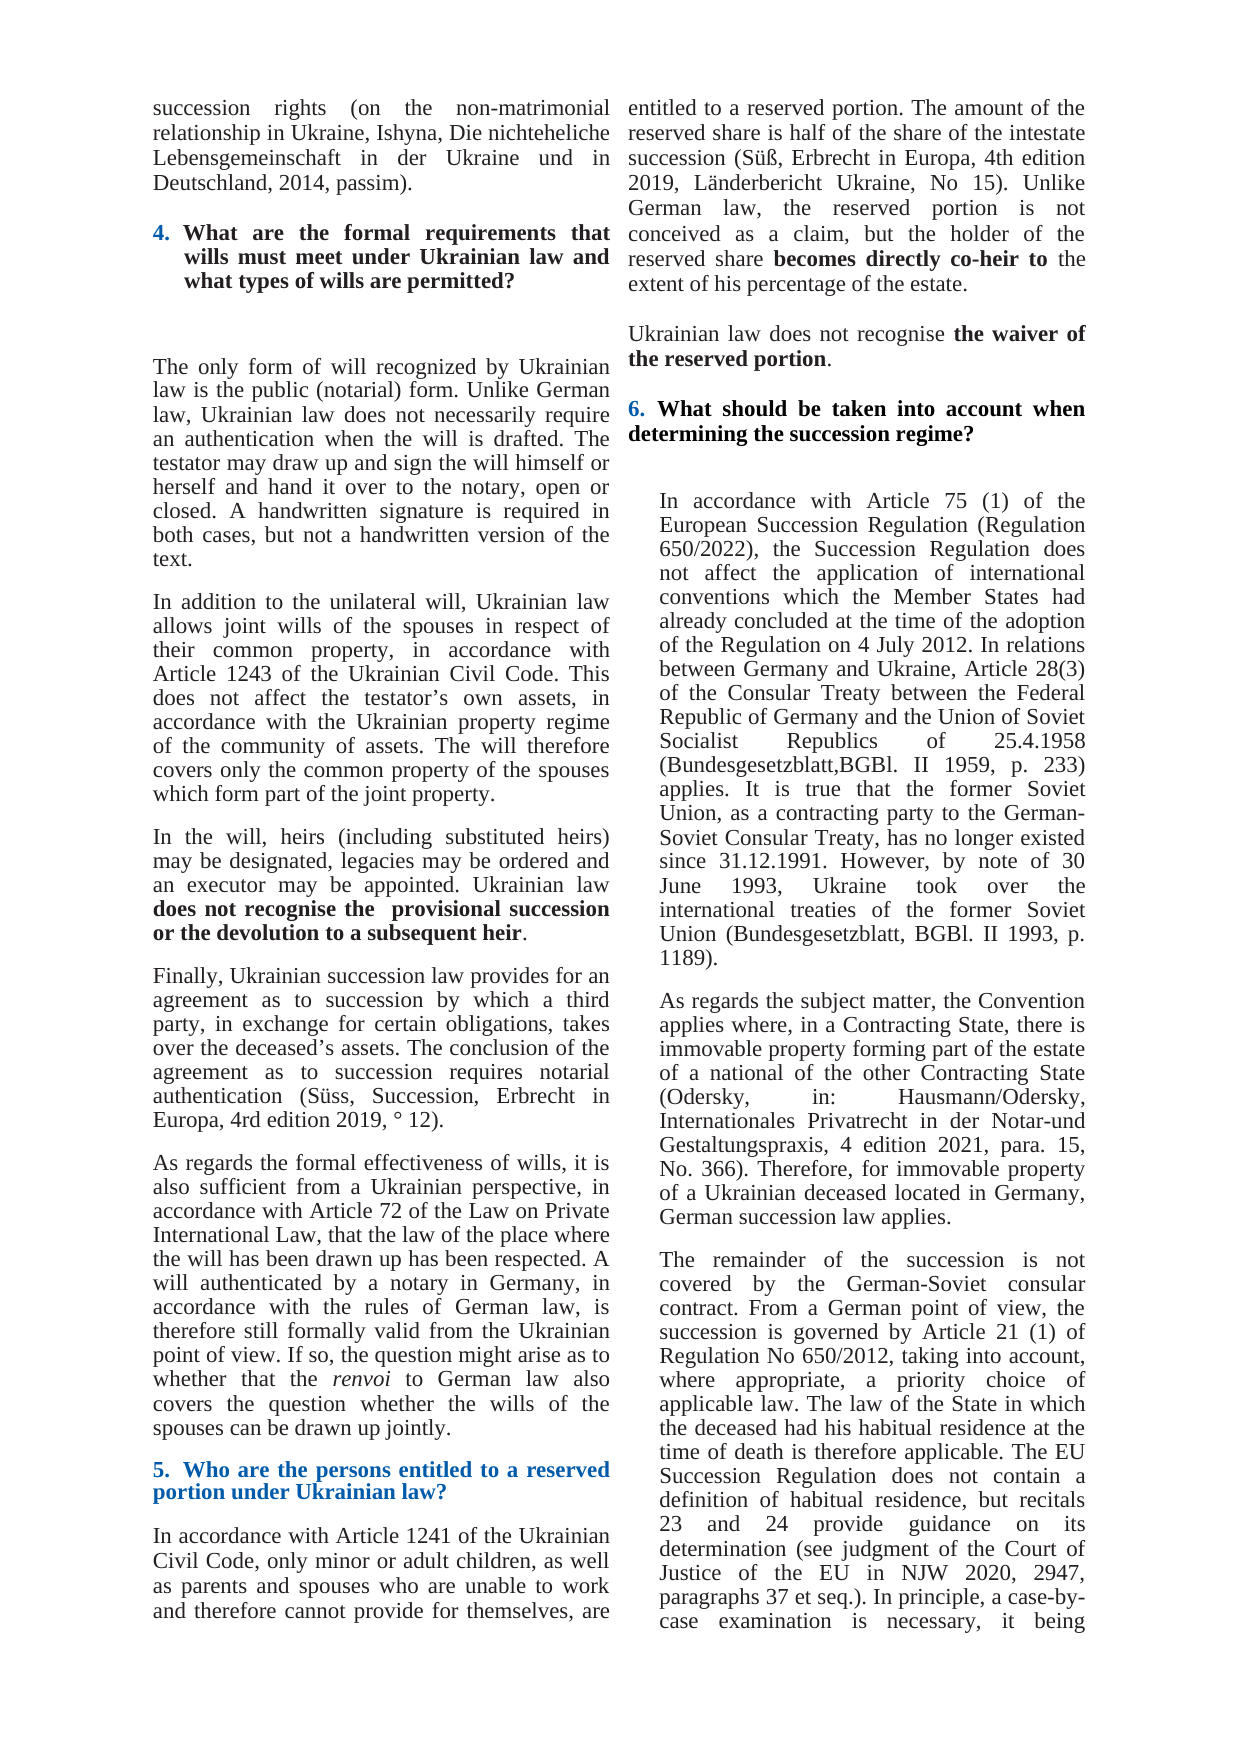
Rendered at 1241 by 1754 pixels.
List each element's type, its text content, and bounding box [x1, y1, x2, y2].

text Finally, Ukrainian succession law provides for an agreement as to succession by which a third party, in exchange for certain obligations, takes over the deceased’s assets. The conclusion of the agreement as to succession requires notarial authentication (Süss, Succession, Erbrecht in Europa, 4rd edition 2019, ° 12). [153, 964, 611, 1133]
text As regards the formal effectiveness of wills, it is also sufficient from a Ukrainian perspective, in accordance with Article 72 of the Law on Private International Law, that the law of the place where the will has been drawn up has been respected. A will authenticated by a notary in Germany, in accordance with the rules of German law, is therefore still formally valid from the Ukrainian point of view. If so, the question might arise as to whether that the renvoi to German law also covers the question whether the wills of the spouses can be drawn up jointly. [153, 1151, 611, 1440]
subtitle Who are the persons entitled to a reserved portion under Ukrainian law? [153, 1459, 611, 1505]
text In accordance with Article 75 (1) of the European Succession Regulation (Regulation 650/2022), the Succession Regulation does not affect the application of international conventions which the Member States had already concluded at the time of the adoption of the Regulation on 4 July 2012. In relations between Germany and Ukraine, Article 28(3) of the Consular Treaty between the Federal Republic of Germany and the Union of Soviet Socialist Republics of 25.4.1958 (Bundesgesetzblatt,BGBl. II 1959, p. 233) applies. It is true that the former Soviet Union, as a contracting party to the German-Soviet Consular Treaty, has no longer existed since 31.12.1991. However, by note of 30 June 1993, Ukraine took over the international treaties of the former Soviet Union (Bundesgesetzblatt, BGBl. II 1993, p. 1189). [659, 489, 1086, 970]
list What are the formal requirements that wills must meet under Ukrainian law and what types of wills are permitted? [153, 221, 611, 293]
subtitle What should be taken into account when determining the succession regime? [628, 396, 1086, 446]
text In addition to the unilateral will, Ukrainian law allows joint wills of the spouses in respect of their common property, in accordance with Article 1243 of the Ukrainian Civil Code. This does not affect the testator’s own assets, in accordance with the Ukrainian property regime of the community of assets. The will therefore covers only the common property of the spouses which form part of the joint property. [153, 590, 611, 807]
text Ukrainian law does not recognise the waiver of the reserved portion. [628, 321, 1086, 371]
text The only form of will recognized by Ukrainian law is the public (notarial) form. Unlike German law, Ukrainian law does not necessarily require an authentication when the will is drafted. The testator may draw up and sign the will himself or herself and hand it over to the notary, open or closed. A handwritten signature is required in both cases, but not a handwritten version of the text. [153, 355, 611, 571]
text As regards the subject matter, the Convention applies where, in a Contracting State, there is immovable property forming part of the estate of a national of the other Contracting State (Odersky, in: Hausmann/Odersky, Internationales Privatrecht in der Notar-und Gestaltungspraxis, 4 edition 2021, para. 15, No. 366). Therefore, for immovable property of a Ukrainian deceased located in Germany, German succession law applies. [659, 989, 1086, 1229]
text In the will, heirs (including substituted heirs) may be designated, legacies may be ordered and an executor may be appointed. Ukrainian law does not recognise the provisional succession or the devolution to a subsequent heir. [153, 825, 611, 946]
text In accordance with Article 1241 of the Ukrainian Civil Code, only minor or adult children, as well as parents and spouses who are unable to work and therefore cannot provide for themselves, are entitled to a reserved portion. The amount of the reserved share is half of the share of the intestate succession (Süß, Erbrecht in Europa, 4th edition 2019, Länderbericht Ukraine, No 15). Unlike German law, the reserved portion is not conceived as a claim, but the holder of the reserved share becomes directly co-heir to the extent of his percentage of the estate. [153, 1523, 611, 1624]
text In accordance with Article 1241 of the Ukrainian Civil Code, only minor or adult children, as well as parents and spouses who are unable to work and therefore cannot provide for themselves, are entitled to a reserved portion. The amount of the reserved share is half of the share of the intestate succession (Süß, Erbrecht in Europa, 4th edition 2019, Länderbericht Ukraine, No 15). Unlike German law, the reserved portion is not conceived as a claim, but the holder of the reserved share becomes directly co-heir to the extent of his percentage of the estate. [628, 95, 1086, 296]
